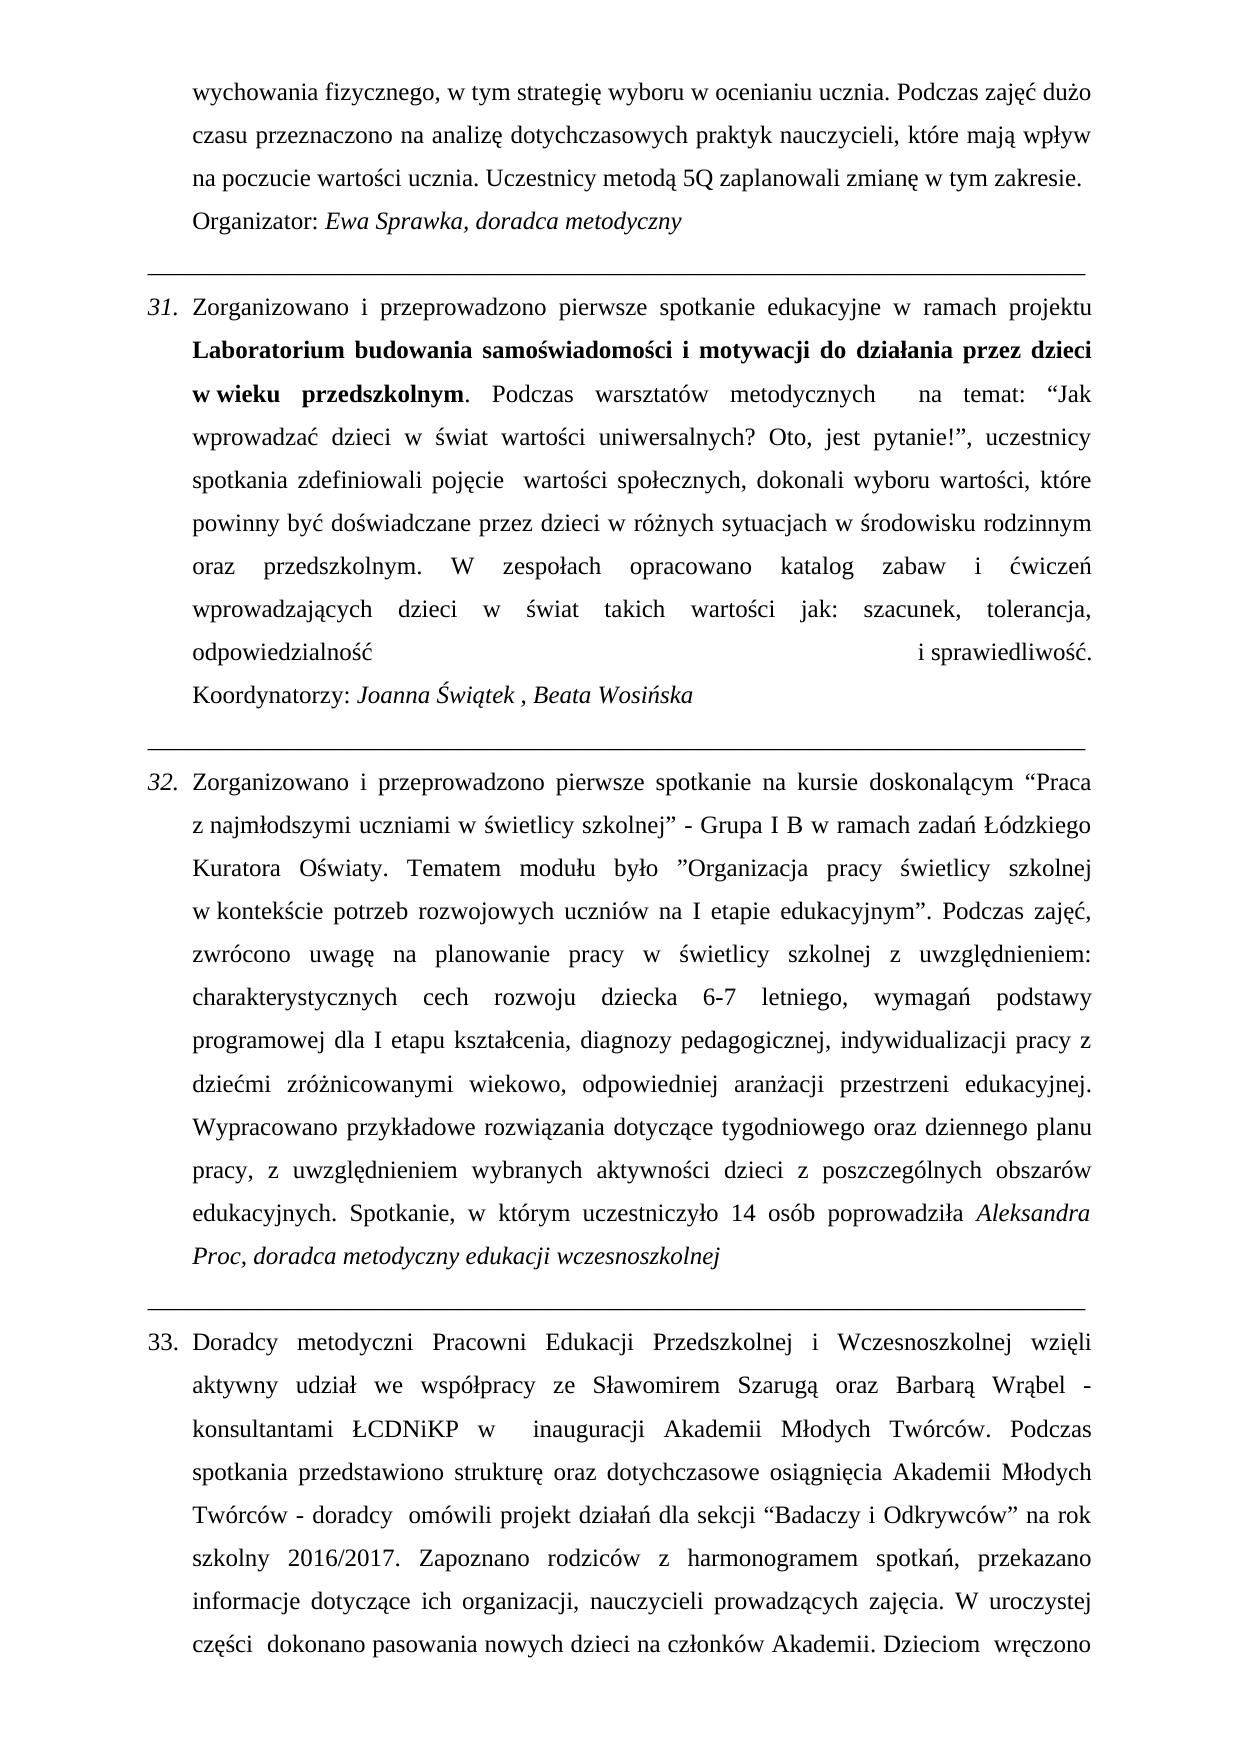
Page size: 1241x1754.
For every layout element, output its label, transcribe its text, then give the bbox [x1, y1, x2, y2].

list Zorganizowano i przeprowadzono pierwsze spotkanie edukacyjne w ramach projektu Laboratorium budowania samoświadomości i motywacji do działania przez dzieci w wieku przedszkolnym. Podczas warsztatów metodycznych na temat: “Jak wprowadzać dzieci w świat wartości uniwersalnych? Oto, jest pytanie!”, uczestnicy spotkania zdefiniowali pojęcie wartości społecznych, dokonali wyboru wartości, które powinny być doświadczane przez dzieci w różnych sytuacjach w środowisku rodzinnym oraz przedszkolnym. W zespołach opracowano katalog zabaw i ćwiczeń wprowadzających dzieci w świat takich wartości jak: szacunek, tolerancja, odpowiedzialność i sprawiedliwość. Koordynatorzy: Joanna Świątek , Beata Wosińska [148, 292, 1092, 709]
list ___________________________________________________________________________ [148, 724, 1092, 752]
text Organizator: Ewa Sprawka, doradca metodyczny [177, 206, 1092, 235]
list Zorganizowano i przeprowadzono pierwsze spotkanie na kursie doskonalącym “Praca z najmłodszymi uczniami w świetlicy szkolnej” - Grupa I B w ramach zadań Łódzkiego Kuratora Oświaty. Tematem modułu było ”Organizacja pracy świetlicy szkolnej w kontekście potrzeb rozwojowych uczniów na I etapie edukacyjnym”. Podczas zajęć, zwrócono uwagę na planowanie pracy w świetlicy szkolnej z uwzględnieniem: charakterystycznych cech rozwoju dziecka 6-7 letniego, wymagań podstawy programowej dla I etapu kształcenia, diagnozy pedagogicznej, indywidualizacji pracy z dziećmi zróżnicowanymi wiekowo, odpowiedniej aranżacji przestrzeni edukacyjnej. Wypracowano przykładowe rozwiązania dotyczące tygodniowego oraz dziennego planu pracy, z uwzględnieniem wybranych aktywności dzieci z poszczególnych obszarów edukacyjnych. Spotkanie, w którym uczestniczyło 14 osób poprowadziła Aleksandra Proc, doradca metodyczny edukacji wczesnoszkolnej [148, 767, 1092, 1270]
text ___________________________________________________________________________ [148, 249, 1092, 278]
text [192, 77, 1092, 192]
list ___________________________________________________________________________ [148, 1284, 1092, 1313]
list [148, 1327, 1092, 1658]
